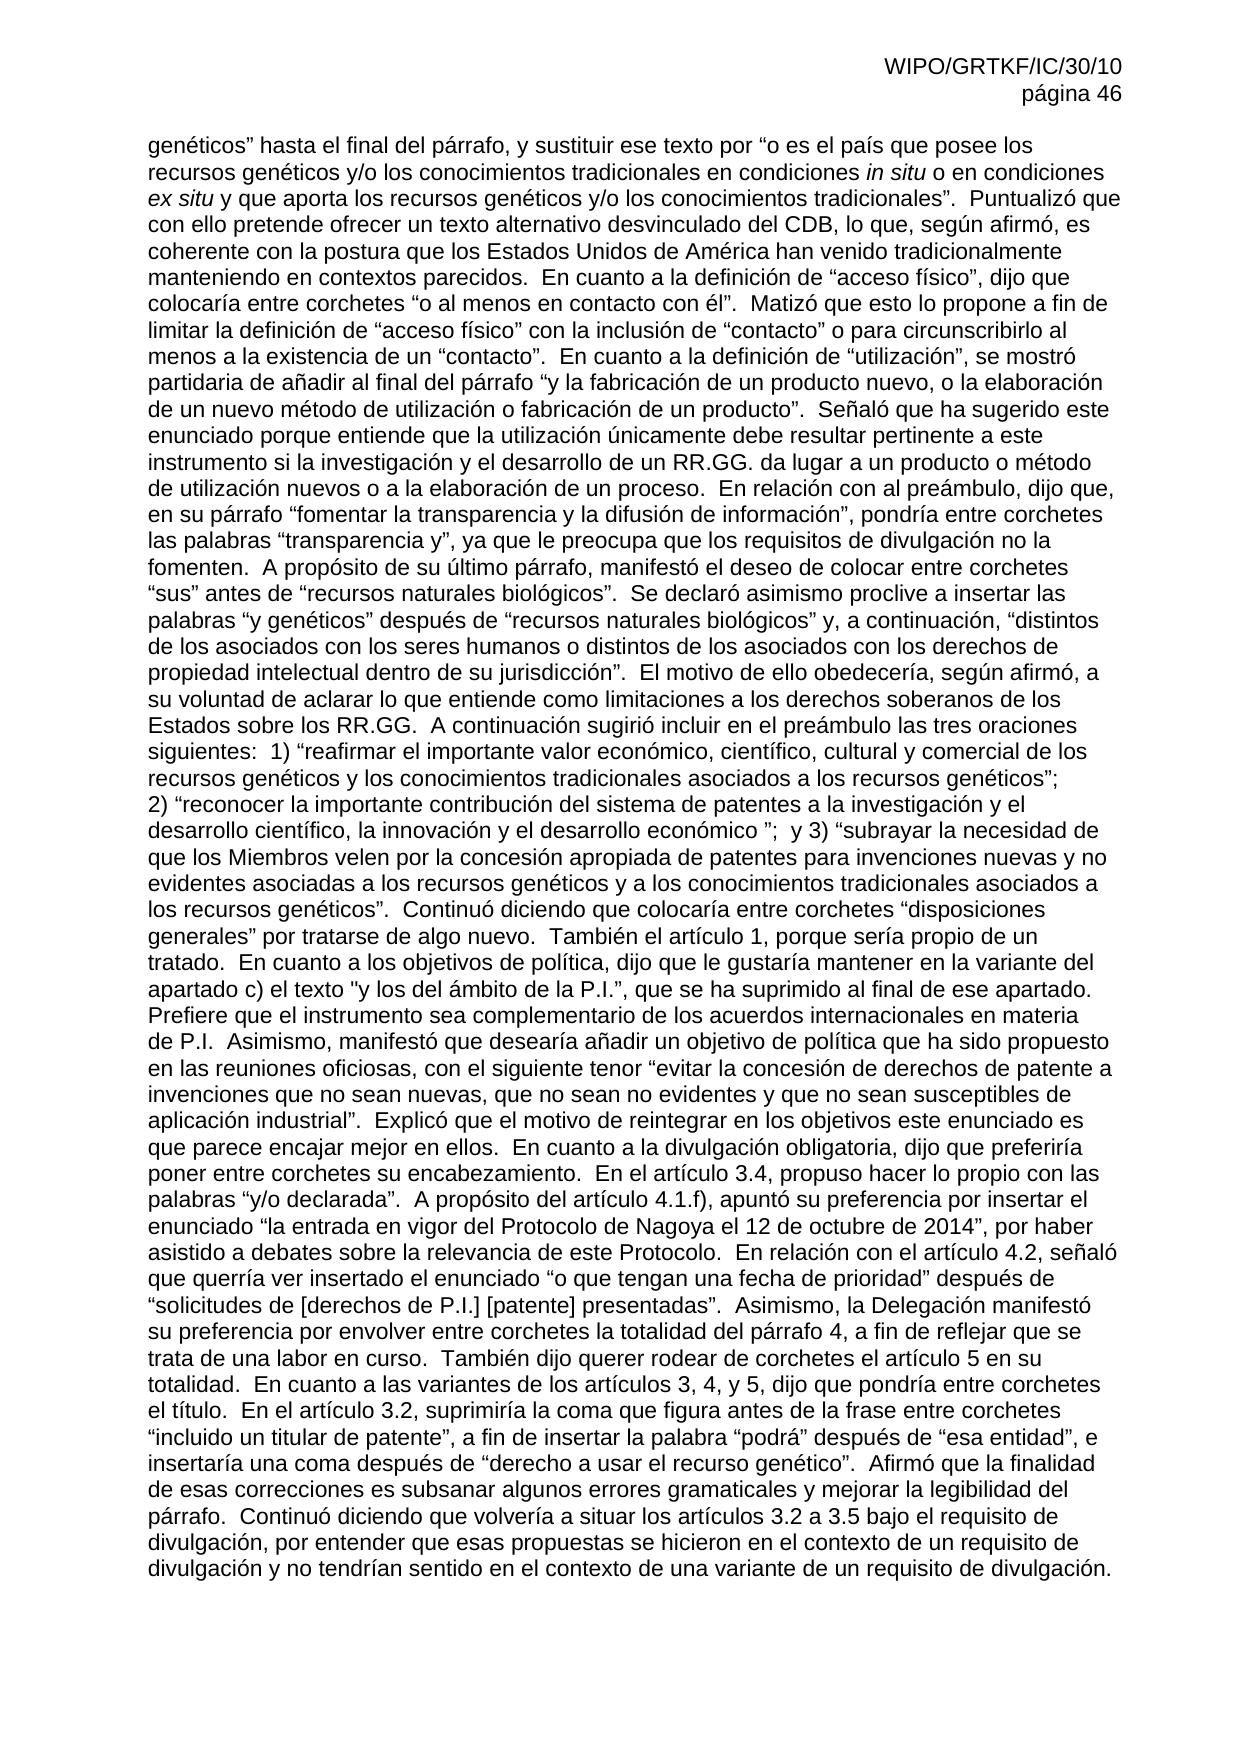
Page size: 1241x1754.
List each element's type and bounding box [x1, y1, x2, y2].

list [148, 132, 1122, 1582]
